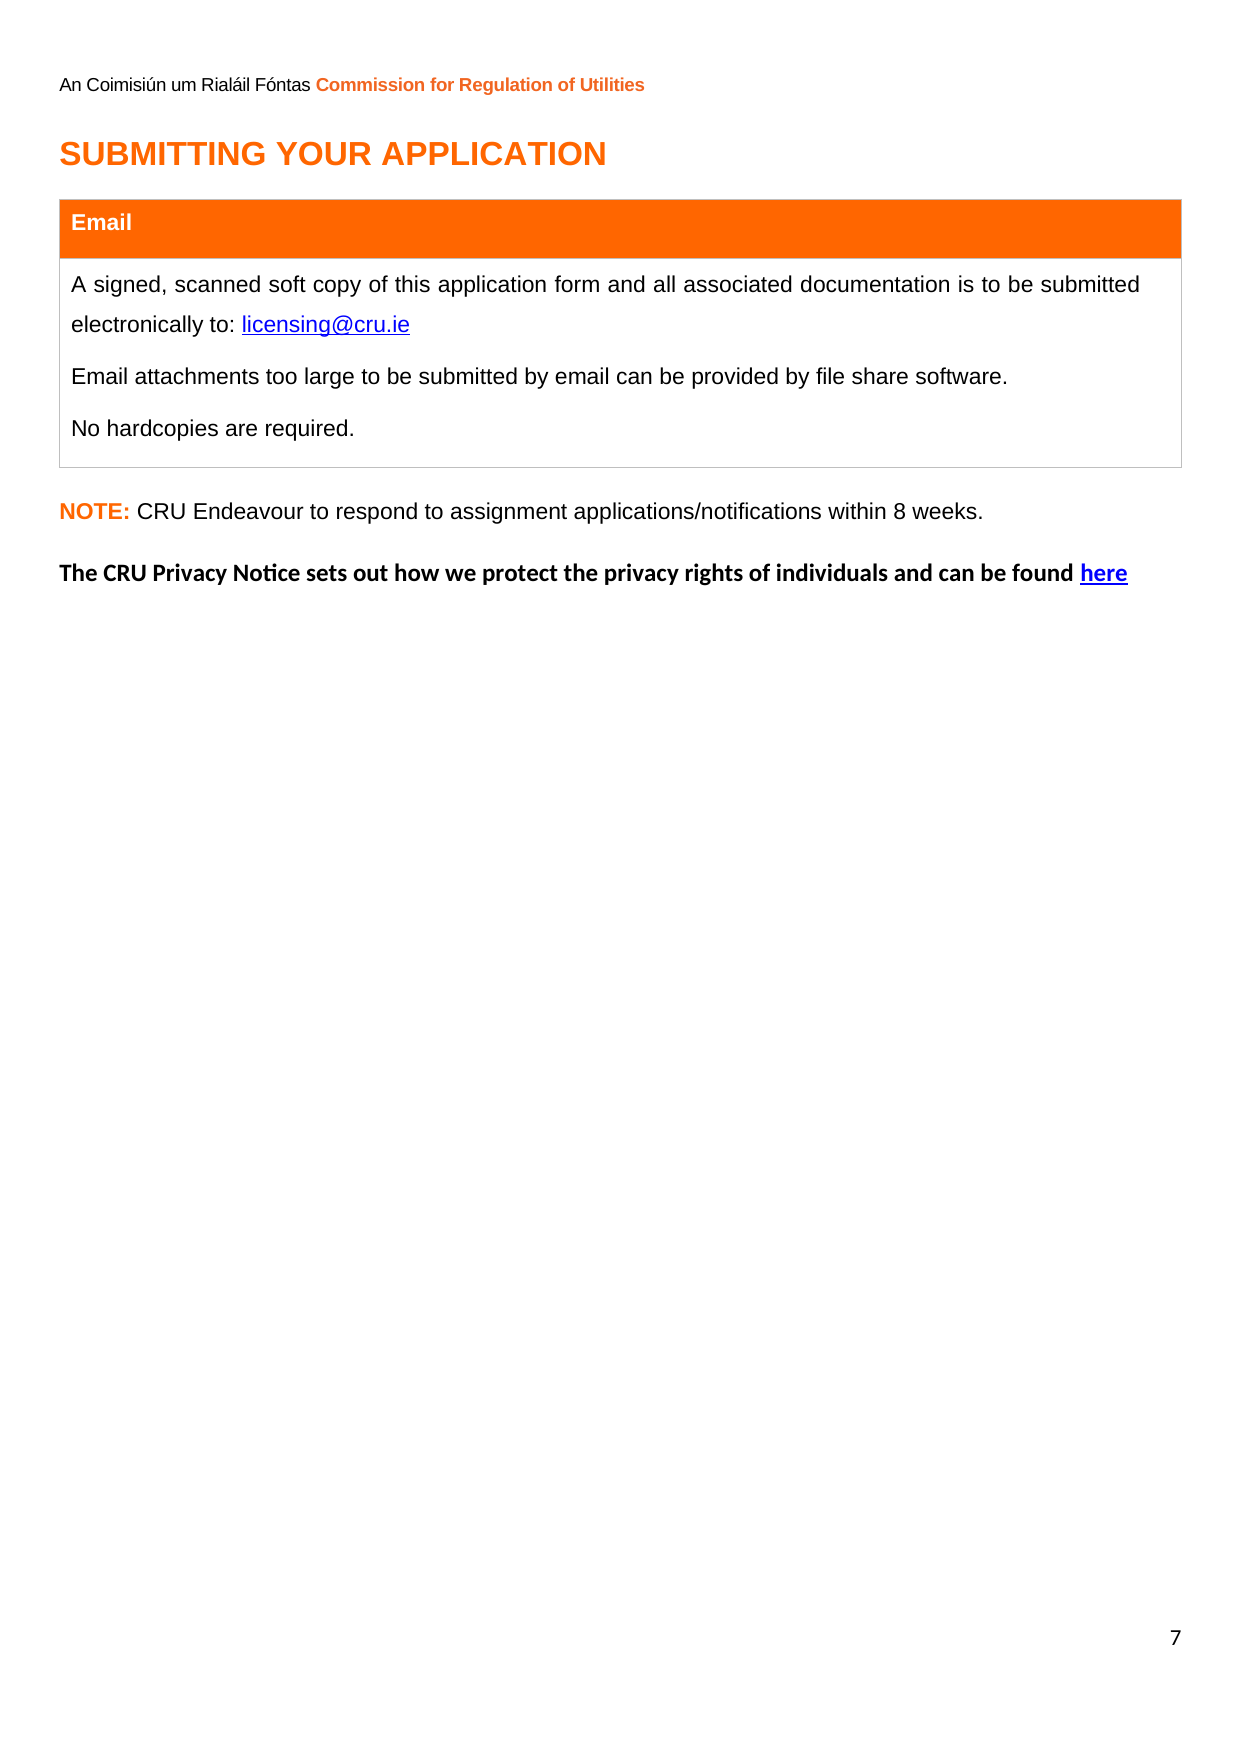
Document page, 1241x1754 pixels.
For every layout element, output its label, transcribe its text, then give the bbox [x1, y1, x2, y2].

table_cell A signed, scanned soft copy of this application form and all associated documentation is to be submitted electronically to: licensing@cru.ie Email attachments too large to be submitted by email can be provided by file share software. No hardcopies are required. [60, 259, 1181, 467]
text NOTE: CRU Endeavour to respond to assignment applications/notifications within 8 weeks. [59, 498, 1152, 524]
table_header Email [60, 200, 1181, 258]
text The CRU Privacy Notice sets out how we protect the privacy rights of individuals and can be found here [59, 557, 1181, 588]
text SUBMITTING YOUR APPLICATION [59, 134, 1181, 172]
